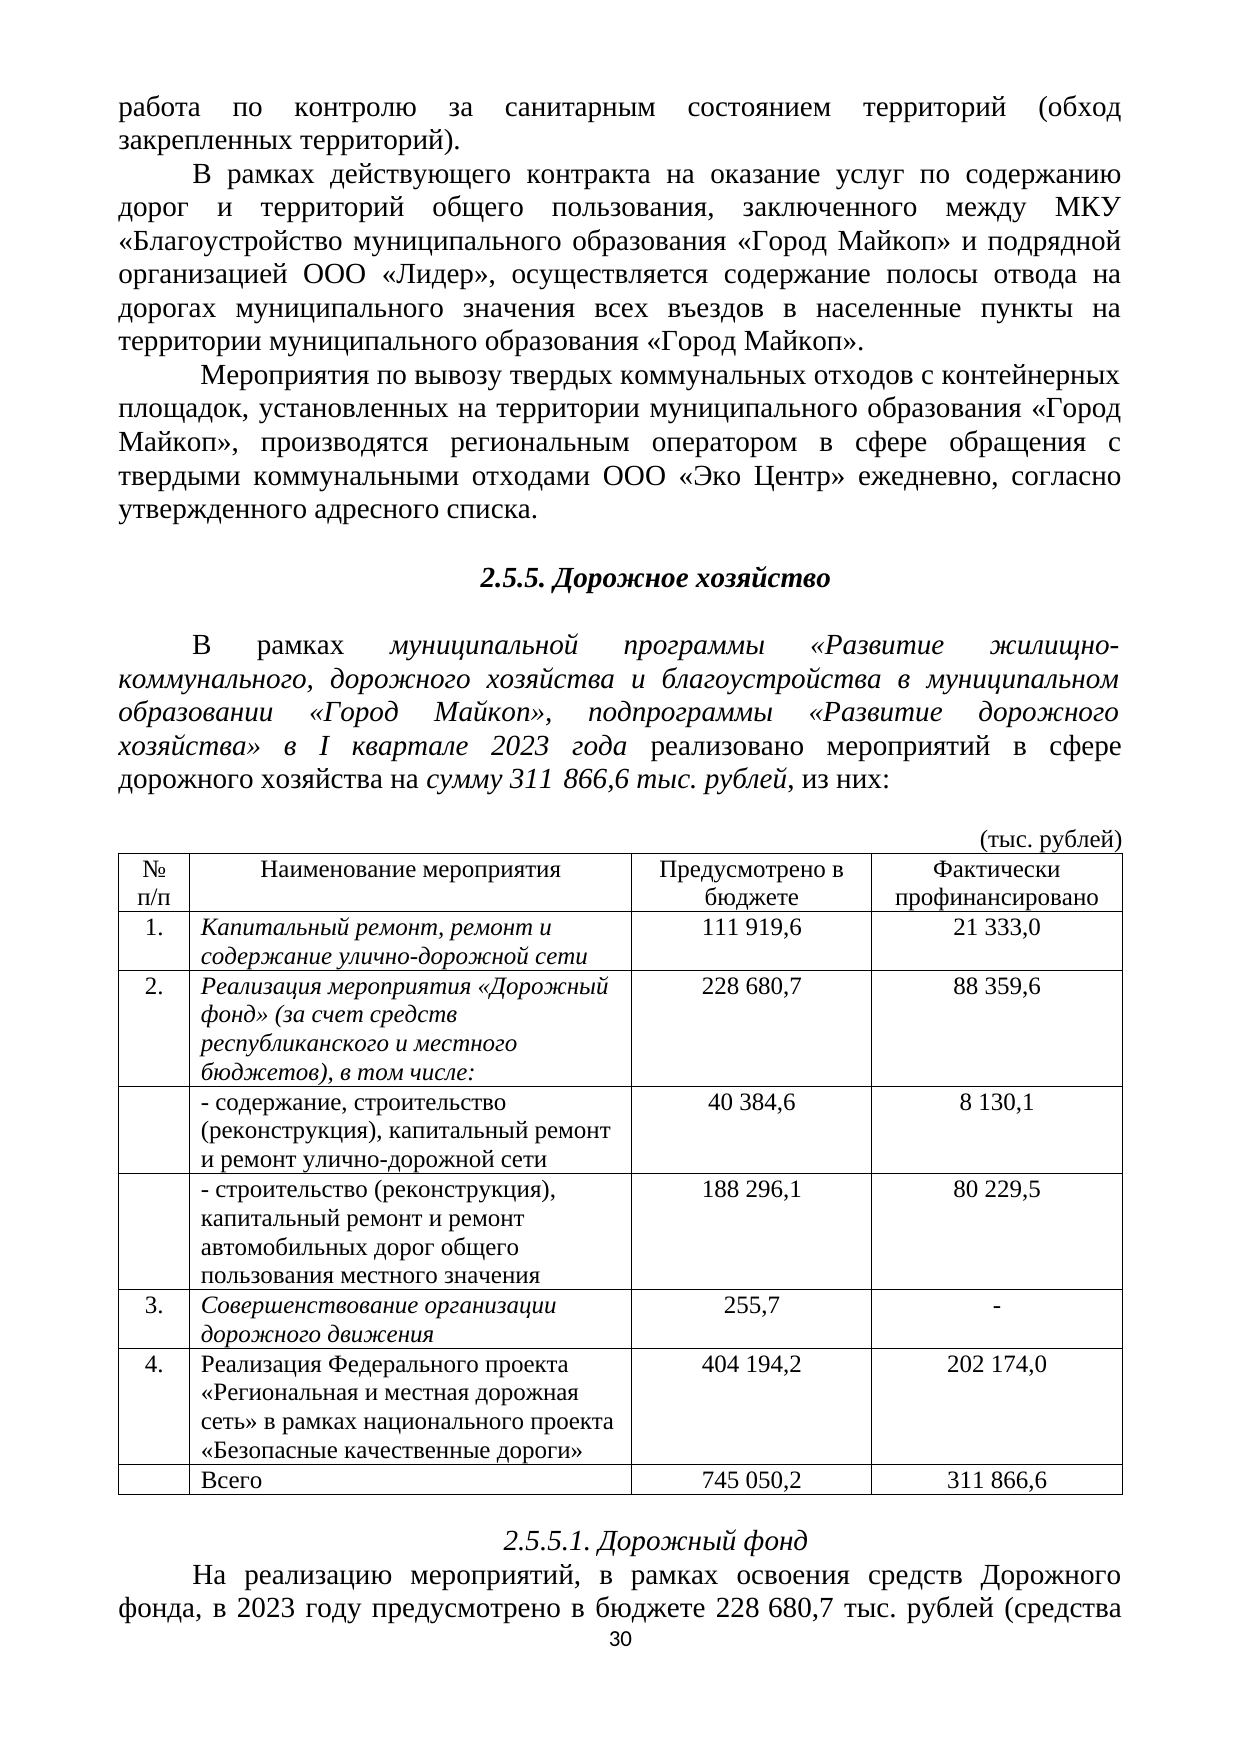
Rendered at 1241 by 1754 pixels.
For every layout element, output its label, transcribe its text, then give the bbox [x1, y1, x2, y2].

table_cell [119, 1465, 189, 1493]
table_cell [119, 1174, 189, 1289]
table_cell Всего [190, 1465, 631, 1493]
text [118, 89, 1122, 156]
table_cell - строительство (реконструкция), капитальный ремонт и ремонт автомобильных дорог общего пользования местного значения [190, 1174, 631, 1289]
table_cell 8 130,1 [872, 1087, 1122, 1173]
table_cell 255,7 [632, 1290, 871, 1348]
table_cell 311 866,6 [872, 1465, 1122, 1493]
table_cell [119, 1087, 189, 1173]
text Мероприятия по вывозу твердых коммунальных отходов с контейнерных площадок, установленных на территории муниципального образования «Город Майкоп», производятся региональным оператором в сфере обращения с твердыми коммунальными отходами ООО «Эко Центр» ежедневно, согласно утвержденного адресного списка. [118, 357, 1122, 525]
table_header Наименование мероприятия [190, 854, 631, 911]
table_cell - [872, 1290, 1122, 1348]
table_cell 111 919,6 [632, 912, 871, 970]
table_header Фактически профинансировано [872, 854, 1122, 911]
table_cell Совершенствование организации дорожного движения [190, 1290, 631, 1348]
table_cell 21 333,0 [872, 912, 1122, 970]
text 2.5.5.1. Дорожный фонд [118, 1523, 1122, 1557]
text 2.5.5. Дорожное хозяйство [118, 560, 1122, 594]
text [118, 1557, 1122, 1624]
table_cell Капитальный ремонт, ремонт и содержание улично-дорожной сети [190, 912, 631, 970]
table_cell 40 384,6 [632, 1087, 871, 1173]
table_cell 3. [119, 1290, 189, 1348]
table_cell 88 359,6 [872, 971, 1122, 1086]
table_cell - содержание, строительство (реконструкция), капитальный ремонт и ремонт улично-дорожной сети [190, 1087, 631, 1173]
text В рамках муниципальной программы «Развитие жилищно-коммунального, дорожного хозяйства и благоустройства в муниципальном образовании «Город Майкоп», подпрограммы «Развитие дорожного хозяйства» в I квартале 2023 года реализовано мероприятий в сфере дорожного хозяйства на сумму 311 866,6 тыс. рублей, из них: [118, 627, 1122, 795]
table_cell 228 680,7 [632, 971, 871, 1086]
table_cell 4. [119, 1349, 189, 1464]
table_cell Реализация Федерального проекта «Региональная и местная дорожная сеть» в рамках национального проекта «Безопасные качественные дороги» [190, 1349, 631, 1464]
text В рамках действующего контракта на оказание услуг по содержанию дорог и территорий общего пользования, заключенного между МКУ «Благоустройство муниципального образования «Город Майкоп» и подрядной организацией ООО «Лидер», осуществляется содержание полосы отвода на дорогах муниципального значения всех въездов в населенные пункты на территории муниципального образования «Город Майкоп». [118, 156, 1122, 357]
table_header Предусмотрено в бюджете [632, 854, 871, 911]
table_cell 80 229,5 [872, 1174, 1122, 1289]
table_cell 404 194,2 [632, 1349, 871, 1464]
table_cell 202 174,0 [872, 1349, 1122, 1464]
table_cell 1. [119, 912, 189, 970]
table_cell 2. [119, 971, 189, 1086]
text (тыс. рублей) [118, 824, 1122, 853]
table_header № п/п [119, 854, 189, 911]
table_cell 188 296,1 [632, 1174, 871, 1289]
table_cell 745 050,2 [632, 1465, 871, 1493]
table_cell Реализация мероприятия «Дорожный фонд» (за счет средств республиканского и местного бюджетов), в том числе: [190, 971, 631, 1086]
